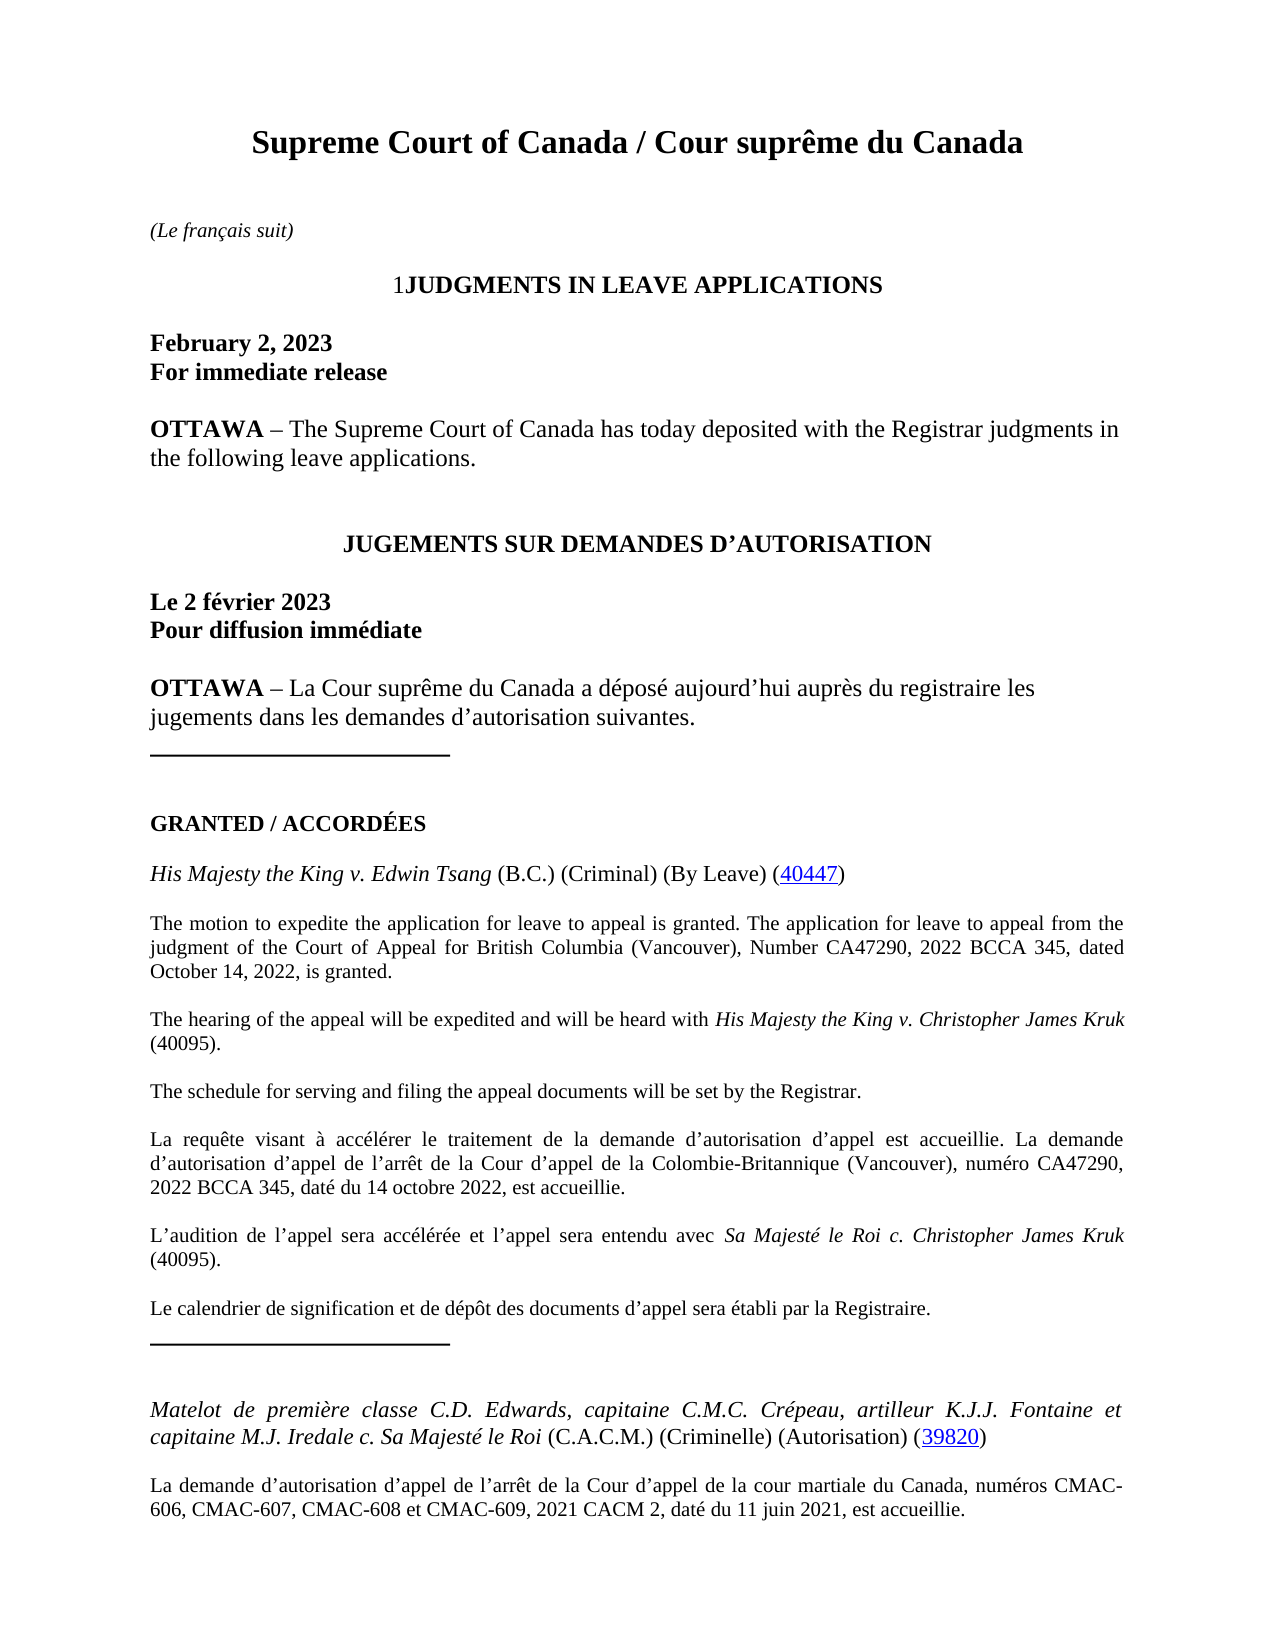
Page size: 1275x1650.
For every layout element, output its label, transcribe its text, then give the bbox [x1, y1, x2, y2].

text February 2, 2023 [150, 328, 1125, 357]
text Matelot de première classe C.D. Edwards, capitaine C.M.C. Crépeau, artilleur K.J.J. Fontaine et capitaine M.J. Iredale c. Sa Majesté le Roi (C.A.C.M.) (Criminelle) (Autorisation) (39820) [150, 1396, 1125, 1449]
text La demande d’autorisation d’appel de l’arrêt de la Cour d’appel de la cour martiale du Canada, numéros CMAC-606, CMAC-607, CMAC-608 et CMAC-609, 2021 CACM 2, daté du 11 juin 2021, est accueillie. [150, 1473, 1125, 1521]
text The motion to expedite the application for leave to appeal is granted. The application for leave to appeal from the judgment of the Court of Appeal for British Columbia (Vancouver), Number CA47290, 2022 BCCA 345, dated October 14, 2022, is granted. [150, 911, 1125, 983]
text The schedule for serving and filing the appeal documents will be set by the Registrar. [150, 1079, 1125, 1103]
text The hearing of the appeal will be expedited and will be heard with His Majesty the King v. Christopher James Kruk (40095). [150, 1007, 1125, 1055]
text Pour diffusion immédiate [150, 616, 1125, 644]
text La requête visant à accélérer le traitement de la demande d’autorisation d’appel est accueillie. La demande d’autorisation d’appel de l’arrêt de la Cour d’appel de la Colombie-Britannique (Vancouver), numéro CA47290, 2022 BCCA 345, daté du 14 octobre 2022, est accueillie. [150, 1127, 1125, 1199]
text L’audition de l’appel sera accélérée et l’appel sera entendu avec Sa Majesté le Roi c. Christopher James Kruk (40095). [150, 1223, 1125, 1271]
text GRANTED / ACCORDÉES [150, 810, 1125, 836]
text Le 2 février 2023 [150, 587, 1125, 616]
text (Le français suit) [150, 218, 1125, 242]
text JUGEMENTS SUR DEMANDES D’AUTORISATION [150, 529, 1125, 558]
text OTTAWA – The Supreme Court of Canada has today deposited with the Registrar judgments in the following leave applications. [150, 414, 1125, 472]
text For immediate release [150, 357, 1125, 386]
text OTTAWA – La Cour suprême du Canada a déposé aujourd’hui auprès du registraire les jugements dans les demandes d’autorisation suivantes. [150, 673, 1125, 731]
text His Majesty the King v. Edwin Tsang (B.C.) (Criminal) (By Leave) (40447) [150, 860, 1125, 886]
text Le calendrier de signification et de dépôt des documents d’appel sera établi par la Registraire. [150, 1296, 1125, 1319]
text Supreme Court of Canada / Cour suprême du Canada [150, 122, 1125, 160]
text JUDGMENTS IN LEAVE APPLICATIONS [150, 271, 1125, 299]
